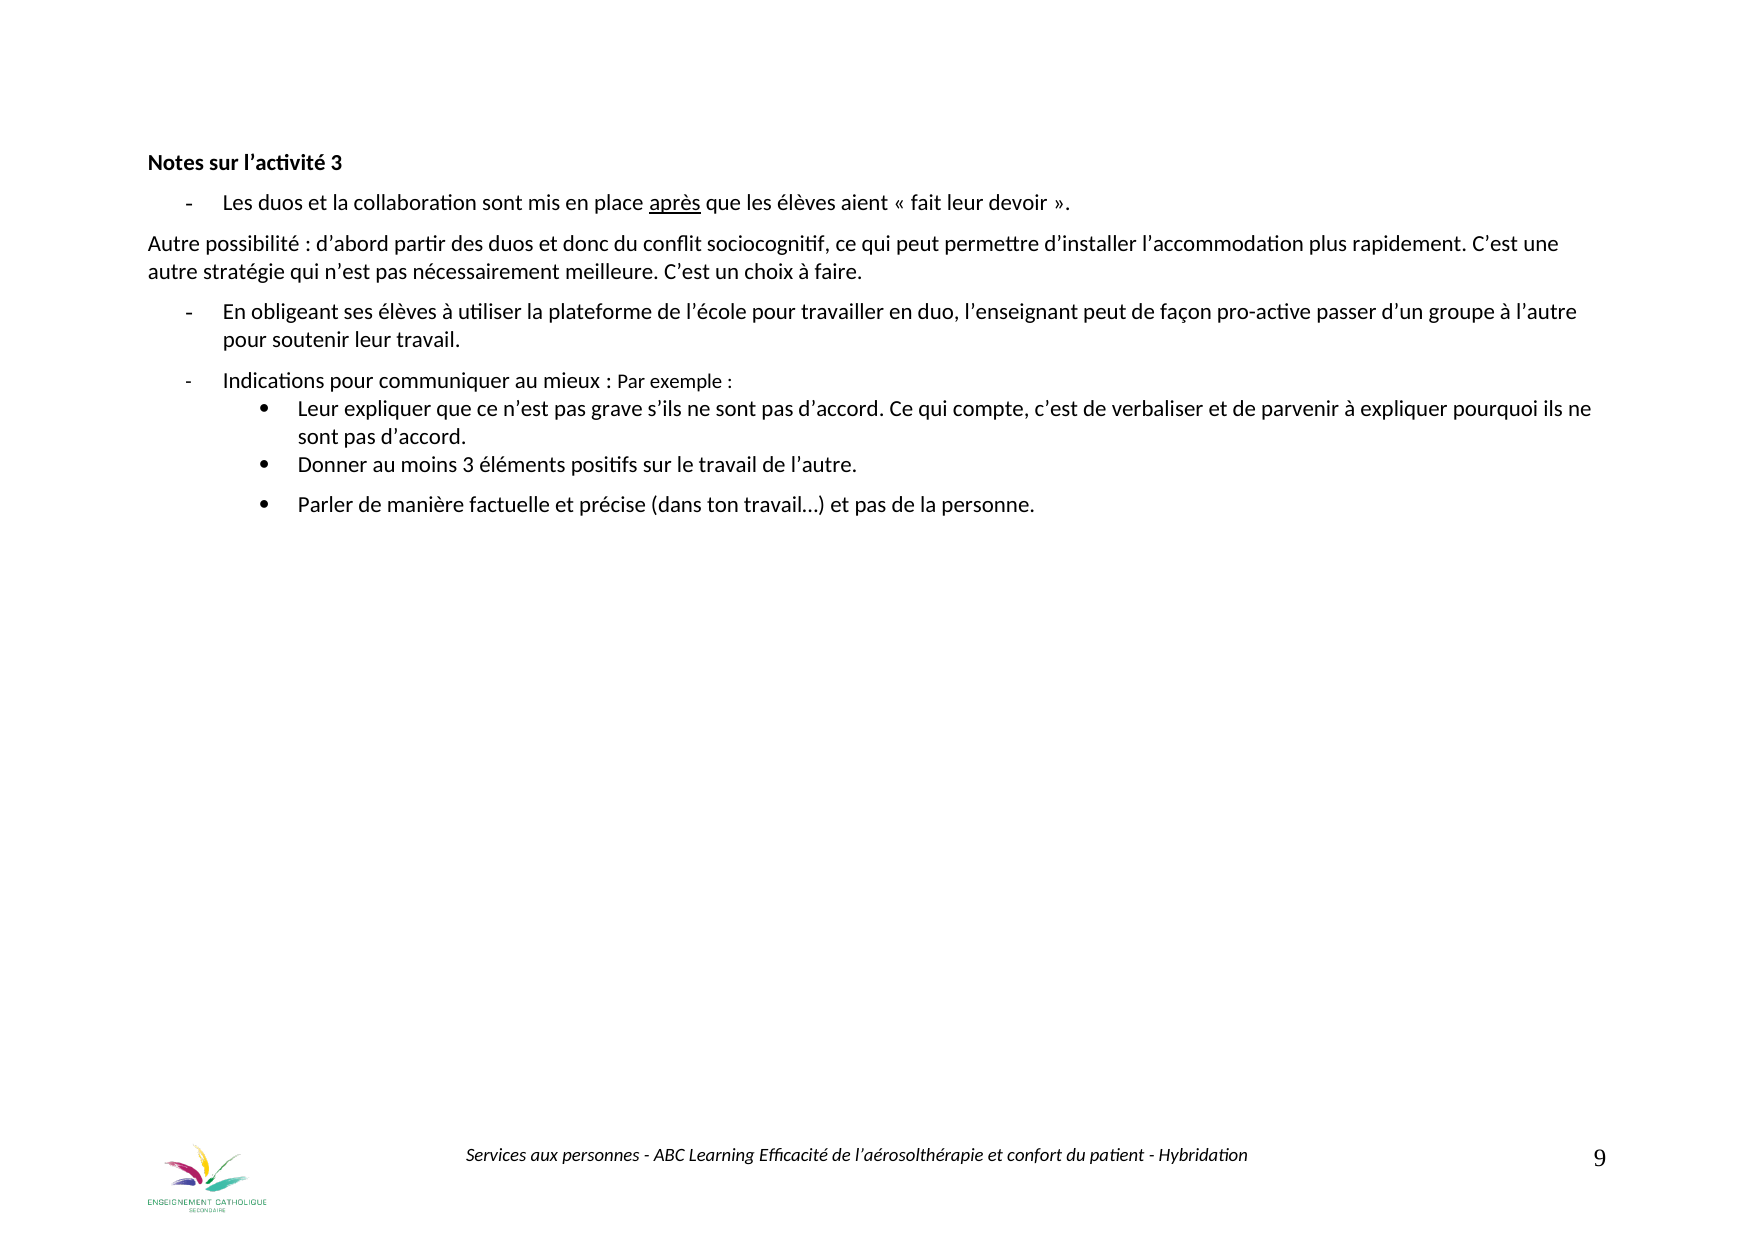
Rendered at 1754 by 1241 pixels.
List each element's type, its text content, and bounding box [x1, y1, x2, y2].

list En obligeant ses élèves à utiliser la plateforme de l’école pour travailler en duo, l’enseignant peut de façon pro-active passer d’un groupe à l’autre pour soutenir leur travail. [185, 297, 1606, 353]
list Les duos et la collaboration sont mis en place après que les élèves aient « fait leur devoir ». [185, 188, 1606, 216]
list Donner au moins 3 éléments positifs sur le travail de l’autre. [260, 450, 1606, 478]
list Parler de manière factuelle et précise (dans ton travail…) et pas de la personne. [260, 490, 1606, 518]
text Autre possibilité : d’abord partir des duos et donc du conflit sociocognitif, ce qui peut permettre d’installer l’accommodation plus rapidement. C’est une autre stratégie qui n’est pas nécessairement meilleure. C’est un choix à faire. [148, 229, 1606, 285]
list Leur expliquer que ce n’est pas grave s’ils ne sont pas d’accord. Ce qui compte, c’est de verbaliser et de parvenir à expliquer pourquoi ils ne sont pas d’accord. [260, 394, 1606, 450]
picture [147, 1143, 267, 1214]
list Indications pour communiquer au mieux : Par exemple : [185, 366, 1606, 394]
text Notes sur l’activité 3 [148, 148, 1606, 176]
